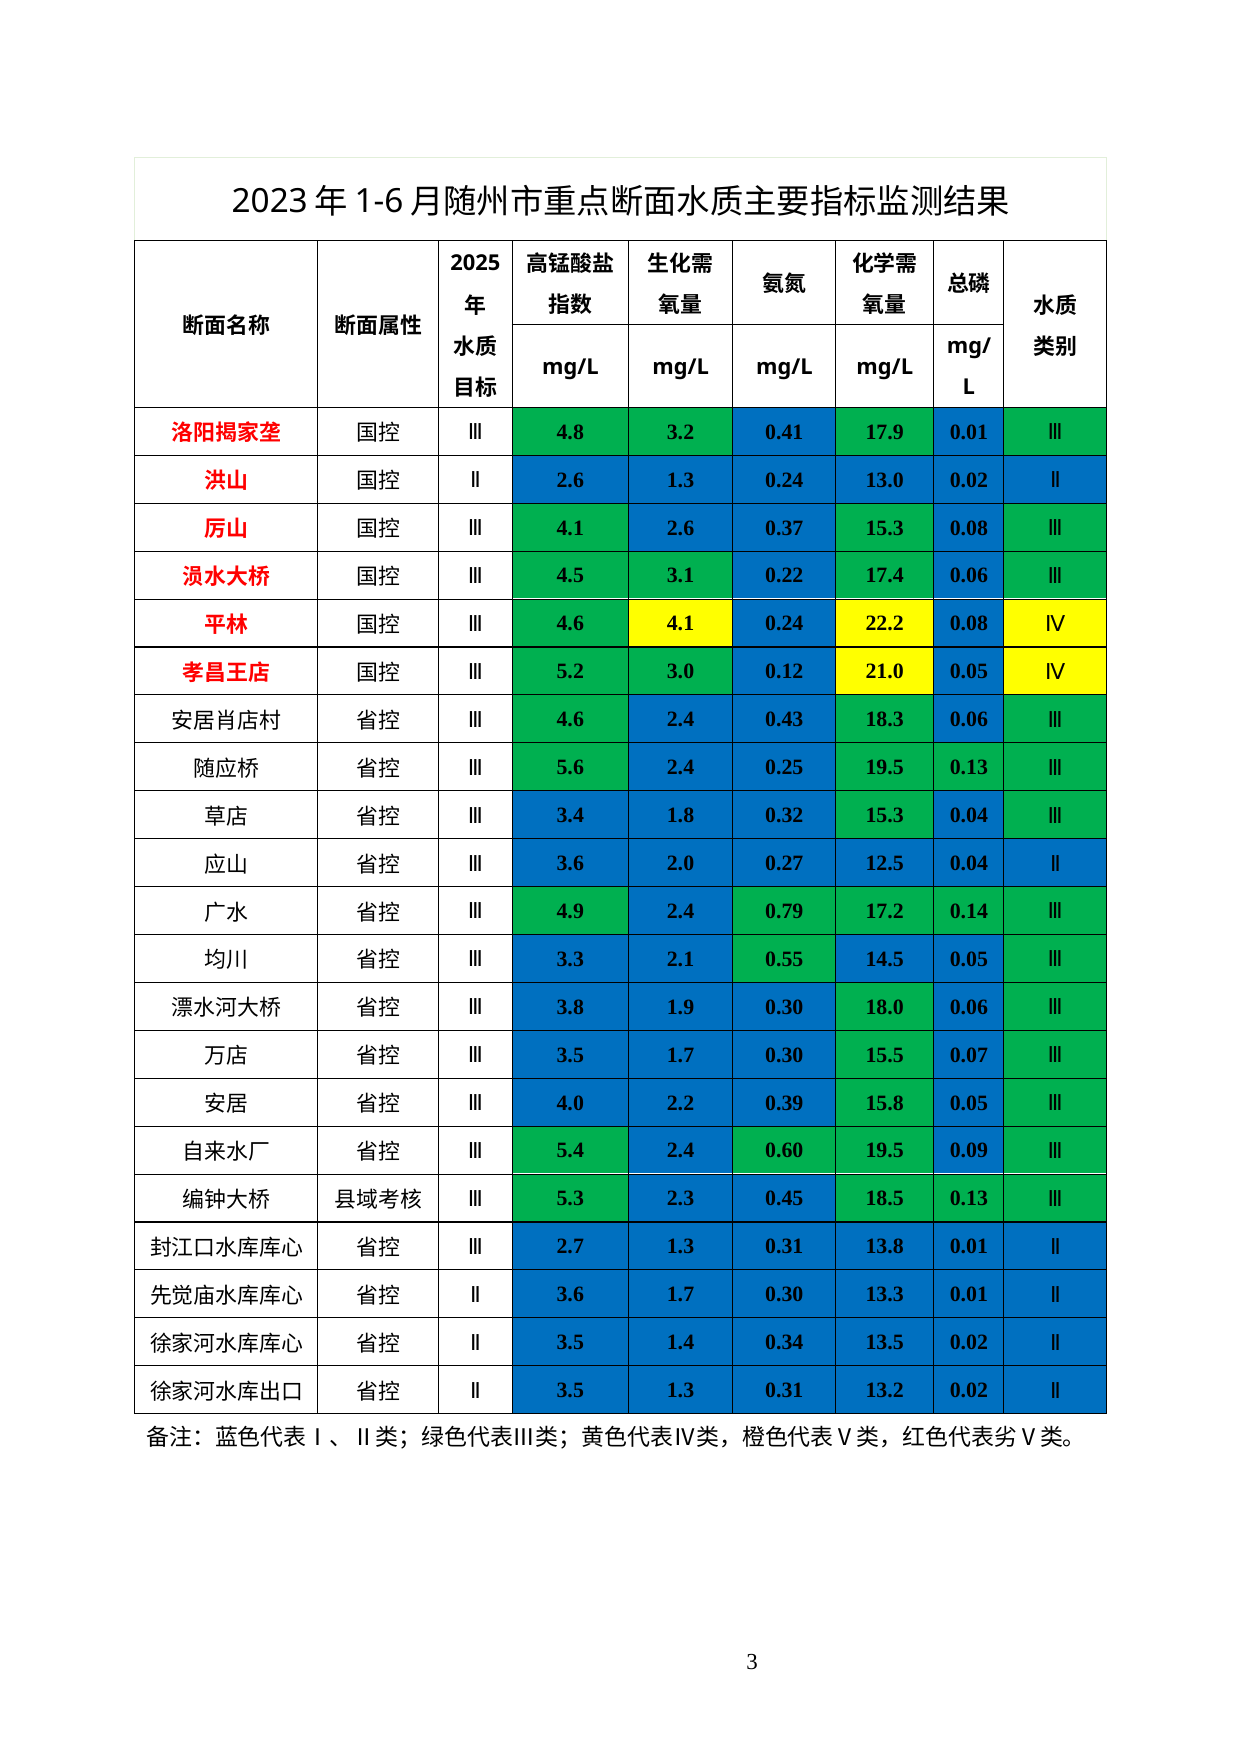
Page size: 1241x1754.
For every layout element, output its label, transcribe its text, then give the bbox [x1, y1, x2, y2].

table_cell 13.0 [836, 456, 933, 503]
table_cell 2025年 水质目标 [439, 241, 512, 407]
table_cell 洪山 [135, 456, 317, 503]
table_cell 1.3 [629, 1366, 732, 1413]
table_cell Ⅲ [1004, 1127, 1106, 1173]
table_cell 随应桥 [135, 743, 317, 790]
table_cell 厉山 [135, 504, 317, 551]
table_cell 5.6 [513, 743, 628, 790]
table_cell 0.30 [733, 983, 835, 1030]
table_cell 省控 [318, 791, 438, 838]
table_cell 3.4 [513, 791, 628, 838]
table_cell Ⅳ [1004, 648, 1106, 694]
table_cell 15.3 [836, 791, 933, 838]
table_cell mg/L [836, 325, 933, 407]
table_cell 涢水大桥 [135, 552, 317, 598]
table_cell 15.3 [836, 504, 933, 551]
table_cell 国控 [318, 456, 438, 503]
table_cell 0.01 [934, 1270, 1003, 1317]
table_cell 总磷 [934, 241, 1003, 323]
table_cell 0.02 [934, 456, 1003, 503]
table_cell 17.9 [836, 408, 933, 455]
table_cell 省控 [318, 1127, 438, 1173]
table_cell 县域考核 [318, 1175, 438, 1221]
table_cell 国控 [318, 552, 438, 598]
table_cell 化学需氧量 [836, 241, 933, 323]
table_cell 0.31 [733, 1223, 835, 1269]
table_cell 3.1 [629, 552, 732, 598]
table_cell 0.05 [934, 1079, 1003, 1126]
table_cell 18.0 [836, 983, 933, 1030]
table_cell Ⅲ [1004, 887, 1106, 934]
table_cell 12.5 [836, 839, 933, 886]
table_cell 3.5 [513, 1366, 628, 1413]
table_cell 0.30 [733, 1270, 835, 1317]
table_cell 万店 [135, 1031, 317, 1078]
table_cell Ⅲ [439, 935, 512, 982]
table_cell 徐家河水库出口 [135, 1366, 317, 1413]
table_cell mg/L [513, 325, 628, 407]
table_cell 3.6 [513, 1270, 628, 1317]
table_cell mg/L [934, 325, 1003, 407]
table_cell 0.43 [733, 695, 835, 742]
table_cell 0.27 [733, 839, 835, 886]
table_cell 22.2 [836, 600, 933, 646]
table_cell 4.1 [513, 504, 628, 551]
table_cell Ⅱ [1004, 1223, 1106, 1269]
table_cell 断面名称 [135, 241, 317, 407]
table_cell 3.6 [513, 839, 628, 886]
table_cell 0.32 [733, 791, 835, 838]
table_cell 2.6 [629, 504, 732, 551]
table_cell Ⅲ [439, 648, 512, 694]
table_cell 0.45 [733, 1175, 835, 1221]
table_cell 5.3 [513, 1175, 628, 1221]
table_cell 安居 [135, 1079, 317, 1126]
table_cell 5.4 [513, 1127, 628, 1173]
table_cell 生化需氧量 [629, 241, 732, 323]
table_cell 17.2 [836, 887, 933, 934]
table_cell 先觉庙水库库心 [135, 1270, 317, 1317]
table_cell 备注：蓝色代表Ⅰ、Ⅱ类；绿色代表Ⅲ类；黄色代表Ⅳ类，橙色代表Ⅴ类，红色代表劣Ⅴ类。 [135, 1414, 1106, 1465]
table_cell 均川 [135, 935, 317, 982]
table_cell 高锰酸盐指数 [513, 241, 628, 323]
table_cell Ⅲ [1004, 1079, 1106, 1126]
table_cell 省控 [318, 743, 438, 790]
table_cell Ⅲ [439, 839, 512, 886]
table_cell 0.06 [934, 695, 1003, 742]
table_cell 0.79 [733, 887, 835, 934]
table_cell 1.8 [629, 791, 732, 838]
table_cell 1.7 [629, 1270, 732, 1317]
table_cell 0.25 [733, 743, 835, 790]
table_cell 氨氮 [733, 241, 835, 323]
table_cell 5.2 [513, 648, 628, 694]
table_cell 2.1 [629, 935, 732, 982]
table_cell 0.13 [934, 743, 1003, 790]
table_cell 自来水厂 [135, 1127, 317, 1173]
table_cell Ⅲ [1004, 1031, 1106, 1078]
table_cell 2.6 [513, 456, 628, 503]
table_cell 孝昌王店 [135, 648, 317, 694]
table_cell 省控 [318, 695, 438, 742]
table_cell 0.39 [733, 1079, 835, 1126]
table_cell 15.5 [836, 1031, 933, 1078]
table_cell 3.8 [513, 983, 628, 1030]
table_cell 0.34 [733, 1318, 835, 1365]
table_cell Ⅲ [439, 887, 512, 934]
table_cell 断面属性 [318, 241, 438, 407]
table_cell 草店 [135, 791, 317, 838]
table_cell 2.4 [629, 743, 732, 790]
table_cell 国控 [318, 648, 438, 694]
table_cell Ⅲ [439, 791, 512, 838]
table_cell 2.2 [629, 1079, 732, 1126]
table_cell 安居肖店村 [135, 695, 317, 742]
table_cell 3.3 [513, 935, 628, 982]
table_cell 18.3 [836, 695, 933, 742]
table_cell 0.08 [934, 504, 1003, 551]
table_cell 13.5 [836, 1318, 933, 1365]
table_cell 0.08 [934, 600, 1003, 646]
table_cell 省控 [318, 1223, 438, 1269]
table_cell Ⅲ [439, 600, 512, 646]
table_cell 13.8 [836, 1223, 933, 1269]
table_cell 国控 [318, 408, 438, 455]
table_cell Ⅲ [1004, 408, 1106, 455]
table_cell 0.01 [934, 408, 1003, 455]
table_cell Ⅱ [439, 1366, 512, 1413]
table_cell 省控 [318, 887, 438, 934]
table_cell 省控 [318, 935, 438, 982]
table_cell 19.5 [836, 1127, 933, 1173]
table_cell Ⅲ [1004, 504, 1106, 551]
table_cell 国控 [318, 600, 438, 646]
table_cell 平林 [135, 600, 317, 646]
table_cell Ⅱ [439, 1270, 512, 1317]
table_cell 4.6 [513, 600, 628, 646]
table_cell Ⅲ [1004, 791, 1106, 838]
table_cell Ⅳ [1004, 600, 1106, 646]
table_cell 13.2 [836, 1366, 933, 1413]
table_cell 省控 [318, 1270, 438, 1317]
table_cell 4.9 [513, 887, 628, 934]
table_cell Ⅱ [1004, 1318, 1106, 1365]
table_cell Ⅲ [1004, 935, 1106, 982]
table_cell 1.7 [629, 1031, 732, 1078]
table_cell Ⅲ [439, 743, 512, 790]
table_cell 省控 [318, 1318, 438, 1365]
table_cell Ⅲ [439, 1223, 512, 1269]
table_cell 0.06 [934, 983, 1003, 1030]
table_cell 0.41 [733, 408, 835, 455]
table_cell 0.04 [934, 791, 1003, 838]
table_cell 21.0 [836, 648, 933, 694]
table_cell 2.0 [629, 839, 732, 886]
table_cell 漂水河大桥 [135, 983, 317, 1030]
table_cell Ⅲ [439, 1175, 512, 1221]
table_cell Ⅲ [1004, 552, 1106, 598]
table_cell 省控 [318, 1031, 438, 1078]
table_cell 广水 [135, 887, 317, 934]
table_cell 国控 [318, 504, 438, 551]
table_cell 2.4 [629, 887, 732, 934]
table_cell 水质 类别 [1004, 241, 1106, 407]
table_cell 0.02 [934, 1366, 1003, 1413]
table_cell 0.31 [733, 1366, 835, 1413]
table_cell 0.05 [934, 648, 1003, 694]
table_cell 0.13 [934, 1175, 1003, 1221]
table_cell Ⅱ [1004, 1270, 1106, 1317]
table_cell 省控 [318, 983, 438, 1030]
table_cell 1.3 [629, 456, 732, 503]
table_cell 0.14 [934, 887, 1003, 934]
table_cell 0.22 [733, 552, 835, 598]
table_cell Ⅲ [1004, 695, 1106, 742]
table_cell 2.7 [513, 1223, 628, 1269]
table_cell 3.0 [629, 648, 732, 694]
table_cell 4.6 [513, 695, 628, 742]
table_cell 4.0 [513, 1079, 628, 1126]
table_cell 省控 [318, 1079, 438, 1126]
table_cell 1.4 [629, 1318, 732, 1365]
table_cell 4.5 [513, 552, 628, 598]
table_cell 3.5 [513, 1031, 628, 1078]
table_cell Ⅲ [439, 552, 512, 598]
table_cell Ⅱ [1004, 839, 1106, 886]
table_cell 洛阳揭家垄 [135, 408, 317, 455]
table_cell Ⅲ [439, 983, 512, 1030]
table_cell 19.5 [836, 743, 933, 790]
table_cell mg/L [629, 325, 732, 407]
table_cell 封江口水库库心 [135, 1223, 317, 1269]
table_cell 13.3 [836, 1270, 933, 1317]
table_cell 0.60 [733, 1127, 835, 1173]
table_cell Ⅱ [1004, 1366, 1106, 1413]
table_cell 0.37 [733, 504, 835, 551]
table_cell 0.04 [934, 839, 1003, 886]
table_cell Ⅲ [439, 408, 512, 455]
table_cell 17.4 [836, 552, 933, 598]
table_cell 0.02 [934, 1318, 1003, 1365]
table_cell 2.4 [629, 1127, 732, 1173]
table_cell Ⅲ [1004, 1175, 1106, 1221]
table_cell 0.12 [733, 648, 835, 694]
table_cell 2.3 [629, 1175, 732, 1221]
table_cell Ⅲ [439, 1031, 512, 1078]
table_cell 应山 [135, 839, 317, 886]
table_cell Ⅲ [439, 695, 512, 742]
table_cell 0.24 [733, 600, 835, 646]
table_cell mg/L [733, 325, 835, 407]
table_cell Ⅲ [439, 1079, 512, 1126]
table_cell 0.07 [934, 1031, 1003, 1078]
table_cell Ⅲ [439, 1127, 512, 1173]
table_cell Ⅱ [1004, 456, 1106, 503]
table_cell 1.3 [629, 1223, 732, 1269]
table_cell 0.06 [934, 552, 1003, 598]
table_cell 3.2 [629, 408, 732, 455]
table_cell 0.05 [934, 935, 1003, 982]
table_cell Ⅱ [439, 456, 512, 503]
table_cell 18.5 [836, 1175, 933, 1221]
table_cell 编钟大桥 [135, 1175, 317, 1221]
table_cell Ⅲ [439, 504, 512, 551]
table_cell 14.5 [836, 935, 933, 982]
table_cell 省控 [318, 1366, 438, 1413]
table_cell 0.24 [733, 456, 835, 503]
table_cell 4.8 [513, 408, 628, 455]
table_cell 省控 [318, 839, 438, 886]
table_cell 徐家河水库库心 [135, 1318, 317, 1365]
table_cell 1.9 [629, 983, 732, 1030]
table_cell Ⅲ [1004, 983, 1106, 1030]
table_cell 2.4 [629, 695, 732, 742]
table_cell 4.1 [629, 600, 732, 646]
table_header 2023年1-6月随州市重点断面水质主要指标监测结果 [135, 158, 1106, 240]
table_cell 15.8 [836, 1079, 933, 1126]
table_cell 0.09 [934, 1127, 1003, 1173]
table_cell 0.30 [733, 1031, 835, 1078]
table_cell Ⅱ [439, 1318, 512, 1365]
table_cell 0.55 [733, 935, 835, 982]
table_cell 3.5 [513, 1318, 628, 1365]
table_cell 0.01 [934, 1223, 1003, 1269]
table_cell Ⅲ [1004, 743, 1106, 790]
